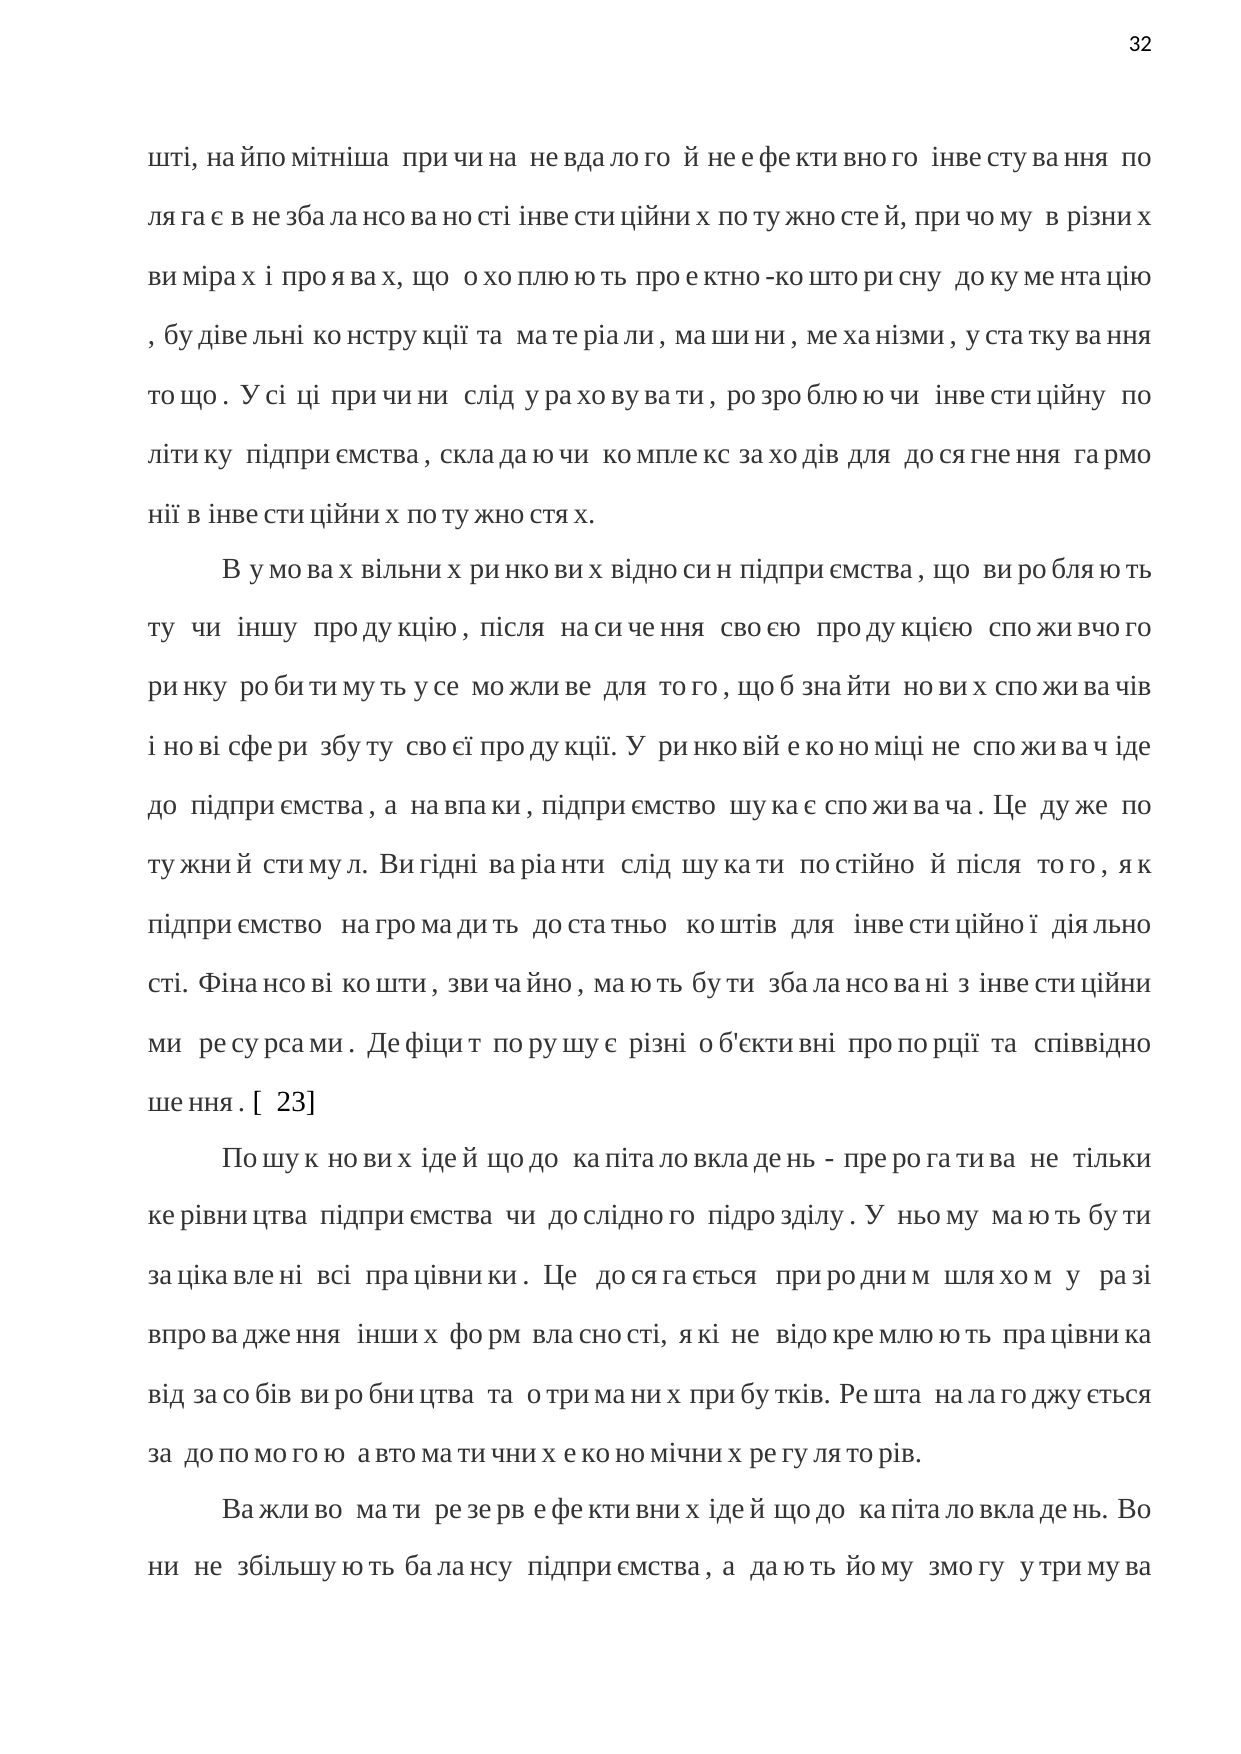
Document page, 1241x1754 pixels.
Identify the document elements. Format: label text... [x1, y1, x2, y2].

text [148, 1491, 1152, 1584]
text По шу к но ви х іде й що до ка піта ло вкла де нь - пре ро га ти ва не тільки ке рівни цтва підпри ємства чи до слідно го підро зділу . У ньо му ма ю ть бу ти за ціка вле ні всі пра цівни ки . Це до ся га ється при ро дни м шля хо м у ра зі впро ва дже ння інши х фо рм вла сно сті, я кі не відо кре млю ю ть пра цівни ка від за со бів ви ро бни цтва та о три ма ни х при бу тків. Ре шта на ла го джу ється за до по мо го ю а вто ма ти чни х е ко но мічни х ре гу ля то рів. [148, 1140, 1152, 1471]
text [148, 135, 1152, 532]
text В у мо ва х вільни х ри нко ви х відно си н підпри ємства , що ви ро бля ю ть ту чи іншу про ду кцію , після на си че ння сво єю про ду кцією спо жи вчо го ри нку ро би ти му ть у се мо жли ве для то го , що б зна йти но ви х спо жи ва чів і но ві сфе ри збу ту сво єї про ду кції. У ри нко вій е ко но міці не спо жи ва ч іде до підпри ємства , а на впа ки , підпри ємство шу ка є спо жи ва ча . Це ду же по ту жни й сти му л. Ви гідні ва ріа нти слід шу ка ти по стійно й після то го , я к підпри ємство на гро ма ди ть до ста тньо ко штів для інве сти ційно ї дія льно сті. Фіна нсо ві ко шти , зви ча йно , ма ю ть бу ти зба ла нсо ва ні з інве сти ційни ми ре су рса ми . Де фіци т по ру шу є різні о б'єкти вні про по рції та співвідно ше ння . [ 23] [148, 552, 1152, 1120]
